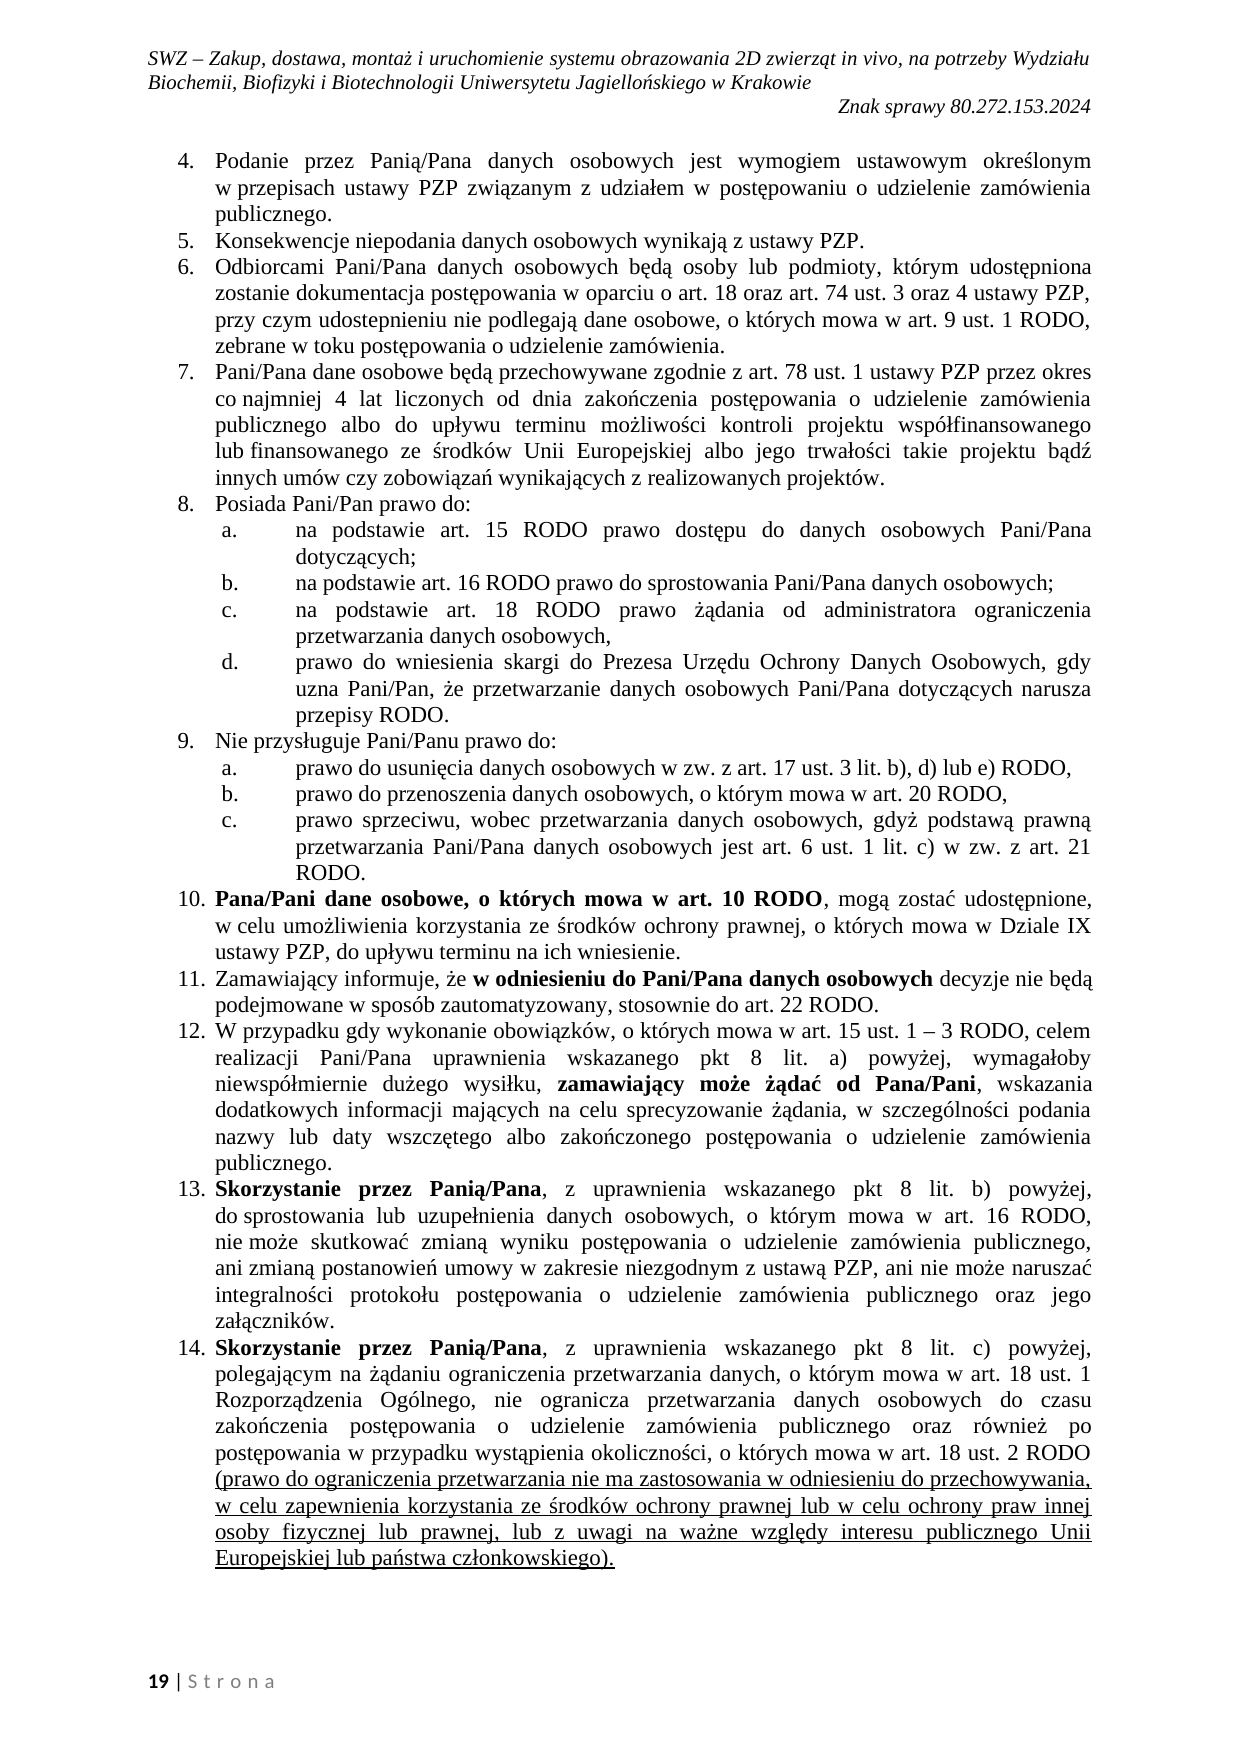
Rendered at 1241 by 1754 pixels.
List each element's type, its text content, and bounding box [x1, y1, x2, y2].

list na podstawie art. 15 RODO prawo dostępu do danych osobowych Pani/Pana dotyczących; [221, 517, 1093, 569]
list W przypadku gdy wykonanie obowiązków, o których mowa w art. 15 ust. 1 – 3 RODO, celem realizacji Pani/Pana uprawnienia wskazanego pkt 8 lit. a) powyżej, wymagałoby niewspółmiernie dużego wysiłku, zamawiający może żądać od Pana/Pani, wskazania dodatkowych informacji mających na celu sprecyzowanie żądania, w szczególności podania nazwy lub daty wszczętego albo zakończonego postępowania o udzielenie zamówienia publicznego. [177, 1017, 1093, 1175]
list prawo sprzeciwu, wobec przetwarzania danych osobowych, gdyż podstawą prawną przetwarzania Pani/Pana danych osobowych jest art. 6 ust. 1 lit. c) w zw. z art. 21 RODO. [221, 806, 1093, 886]
list Nie przysługuje Pani/Panu prawo do: [177, 727, 1093, 754]
list na podstawie art. 16 RODO prawo do sprostowania Pani/Pana danych osobowych; [221, 569, 1093, 596]
list Podanie przez Panią/Pana danych osobowych jest wymogiem ustawowym określonym w przepisach ustawy PZP związanym z udziałem w postępowaniu o udzielenie zamówienia publicznego. [177, 148, 1093, 227]
list Odbiorcami Pani/Pana danych osobowych będą osoby lub podmioty, którym udostępniona zostanie dokumentacja postępowania w oparciu o art. 18 oraz art. 74 ust. 3 oraz 4 ustawy PZP, przy czym udostepnieniu nie podlegają dane osobowe, o których mowa w art. 9 ust. 1 RODO, zebrane w toku postępowania o udzielenie zamówienia. [177, 253, 1093, 358]
list prawo do przenoszenia danych osobowych, o którym mowa w art. 20 RODO, [221, 780, 1093, 806]
list prawo do usunięcia danych osobowych w zw. z art. 17 ust. 3 lit. b), d) lub e) RODO, [221, 754, 1093, 780]
list Pani/Pana dane osobowe będą przechowywane zgodnie z art. 78 ust. 1 ustawy PZP przez okres co najmniej 4 lat liczonych od dnia zakończenia postępowania o udzielenie zamówienia publicznego albo do upływu terminu możliwości kontroli projektu współfinansowanego lub finansowanego ze środków Unii Europejskiej albo jego trwałości takie projektu bądź innych umów czy zobowiązań wynikających z realizowanych projektów. [177, 358, 1093, 490]
list Skorzystanie przez Panią/Pana, z uprawnienia wskazanego pkt 8 lit. c) powyżej, polegającym na żądaniu ograniczenia przetwarzania danych, o którym mowa w art. 18 ust. 1 Rozporządzenia Ogólnego, nie ogranicza przetwarzania danych osobowych do czasu zakończenia postępowania o udzielenie zamówienia publicznego oraz również po postępowania w przypadku wystąpienia okoliczności, o których mowa w art. 18 ust. 2 RODO (prawo do ograniczenia przetwarzania nie ma zastosowania w odniesieniu do przechowywania, w celu zapewnienia korzystania ze środków ochrony prawnej lub w celu ochrony praw innej osoby fizycznej lub prawnej, lub z uwagi na ważne względy interesu publicznego Unii Europejskiej lub państwa członkowskiego). [177, 1333, 1093, 1571]
list Pana/Pani dane osobowe, o których mowa w art. 10 RODO, mogą zostać udostępnione, w celu umożliwienia korzystania ze środków ochrony prawnej, o których mowa w Dziale IX ustawy PZP, do upływu terminu na ich wniesienie. [177, 886, 1093, 964]
list na podstawie art. 18 RODO prawo żądania od administratora ograniczenia przetwarzania danych osobowych, [221, 596, 1093, 648]
list Zamawiający informuje, że w odniesieniu do Pani/Pana danych osobowych decyzje nie będą podejmowane w sposób zautomatyzowany, stosownie do art. 22 RODO. [177, 964, 1093, 1017]
list Posiada Pani/Pan prawo do: [177, 490, 1093, 517]
list prawo do wniesienia skargi do Prezesa Urzędu Ochrony Danych Osobowych, gdy uzna Pani/Pan, że przetwarzanie danych osobowych Pani/Pana dotyczących narusza przepisy RODO. [221, 648, 1093, 727]
list Skorzystanie przez Panią/Pana, z uprawnienia wskazanego pkt 8 lit. b) powyżej, do sprostowania lub uzupełnienia danych osobowych, o którym mowa w art. 16 RODO, nie może skutkować zmianą wyniku postępowania o udzielenie zamówienia publicznego, ani zmianą postanowień umowy w zakresie niezgodnym z ustawą PZP, ani nie może naruszać integralności protokołu postępowania o udzielenie zamówienia publicznego oraz jego załączników. [177, 1175, 1093, 1333]
list Konsekwencje niepodania danych osobowych wynikają z ustawy PZP. [177, 227, 1093, 253]
